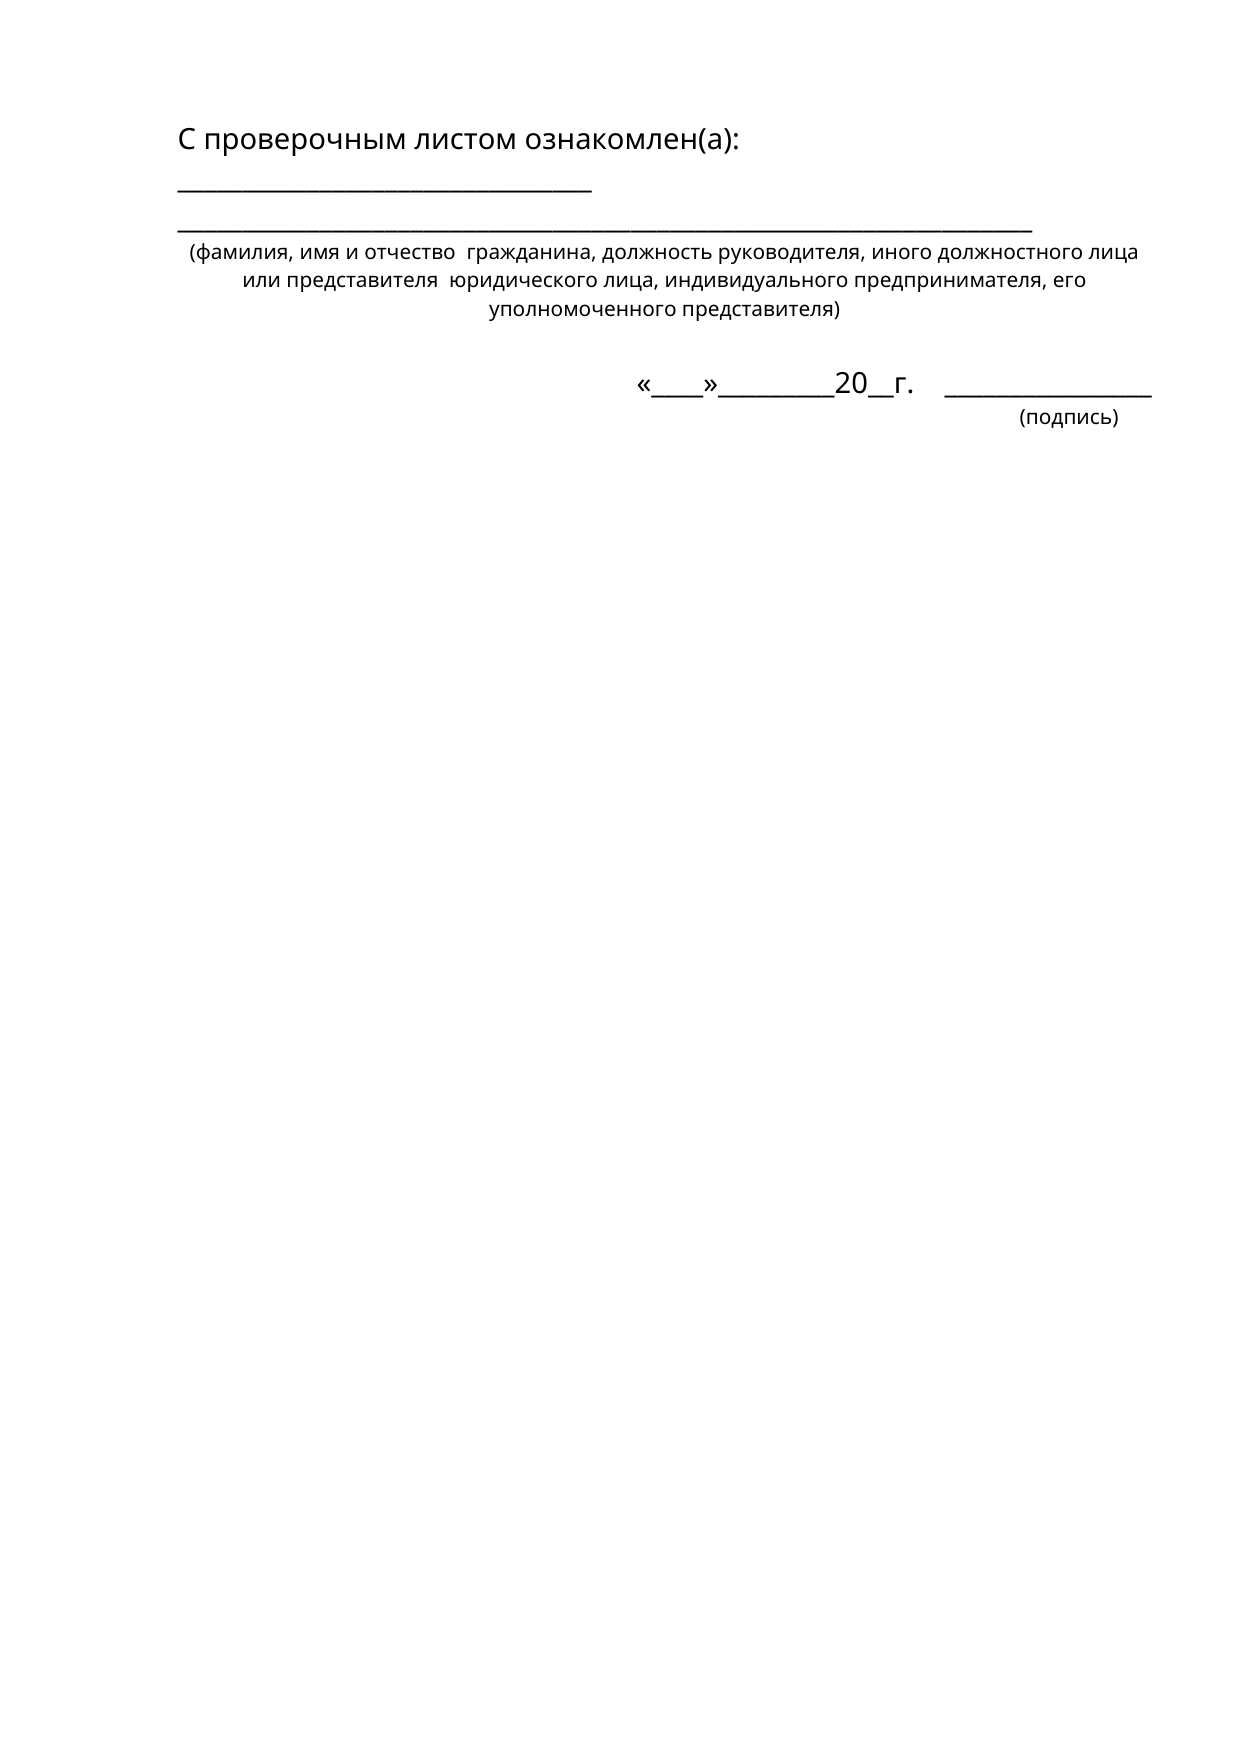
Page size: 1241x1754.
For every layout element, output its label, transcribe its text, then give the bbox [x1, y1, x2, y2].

text «____»_________20__г. ________________ [177, 362, 1152, 402]
text (подпись) [177, 402, 1152, 430]
text __________________________________________________________________ [177, 197, 1152, 237]
text С проверочным листом ознакомлен(а): ________________________________ [177, 118, 1152, 197]
text (фамилия, имя и отчество гражданина, должность руководителя, иного должностного лица или представителя юридического лица, индивидуального предпринимателя, его уполномоченного представителя) [177, 237, 1152, 322]
